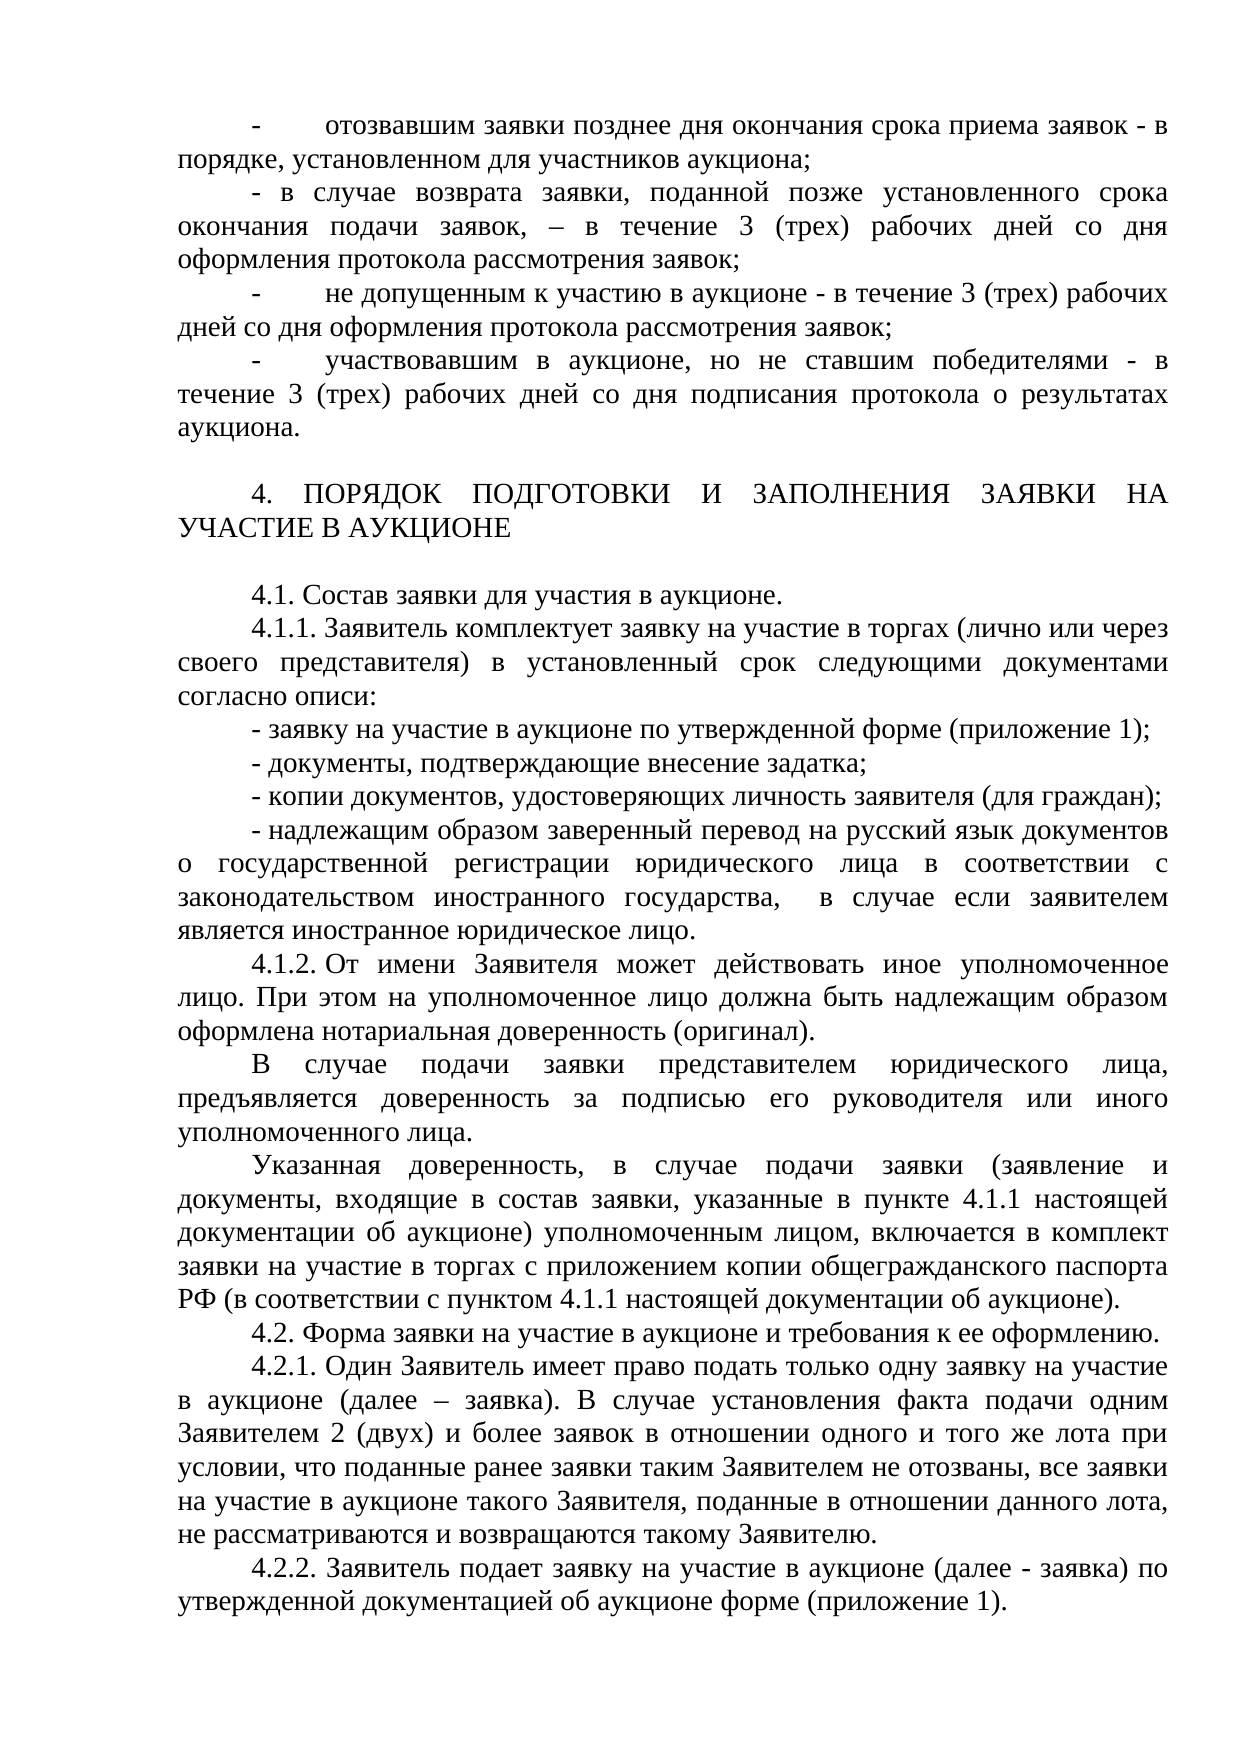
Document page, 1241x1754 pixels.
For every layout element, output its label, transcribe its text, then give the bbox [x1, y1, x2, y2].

text - надлежащим образом заверенный перевод на русский язык документов о государственной регистрации юридического лица в соответствии с законодательством иностранного государства, в случае если заявителем является иностранное юридическое лицо. [177, 812, 1169, 946]
text Указанная доверенность, в случае подачи заявки (заявление и документы, входящие в состав заявки, указанные в пункте 4.1.1 настоящей документации об аукционе) уполномоченным лицом, включается в комплект заявки на участие в торгах с приложением копии общегражданского паспорта РФ (в соответствии с пунктом 4.1.1 настоящей документации об аукционе). [177, 1147, 1169, 1315]
text - документы, подтверждающие внесение задатка; [177, 745, 1169, 778]
text 4.2.1. Один Заявитель имеет право подать только одну заявку на участие в аукционе (далее – заявка). В случае установления факта подачи одним Заявителем 2 (двух) и более заявок в отношении одного и того же лота при условии, что поданные ранее заявки таким Заявителем не отозваны, все заявки на участие в аукционе такого Заявителя, поданные в отношении данного лота, не рассматриваются и возвращаются такому Заявителю. [177, 1348, 1169, 1550]
text В случае подачи заявки представителем юридического лица, предъявляется доверенность за подписью его руководителя или иного уполномоченного лица. [177, 1047, 1169, 1147]
text 4.2.2. Заявитель подает заявку на участие в аукционе (далее - заявка) по утвержденной документацией об аукционе форме (приложение 1). [177, 1550, 1169, 1617]
text 4.1.1. Заявитель комплектует заявку на участие в торгах (лично или через своего представителя) в установленный срок следующими документами согласно описи: [177, 611, 1169, 711]
text 4.1. Состав заявки для участия в аукционе. [177, 577, 1169, 611]
text - в случае возврата заявки, поданной позже установленного срока окончания подачи заявок, – в течение 3 (трех) рабочих дней со дня оформления протокола рассмотрения заявок; [177, 174, 1169, 275]
text 4.2. Форма заявки на участие в аукционе и требования к ее оформлению. [177, 1315, 1169, 1348]
text - заявку на участие в аукционе по утвержденной форме (приложение 1); [177, 711, 1169, 745]
text 4.1.2. От имени Заявителя может действовать иное уполномоченное лицо. При этом на уполномоченное лицо должна быть надлежащим образом оформлена нотариальная доверенность (оригинал). [177, 946, 1169, 1047]
text - отозвавшим заявки позднее дня окончания срока приема заявок - в порядке, установленном для участников аукциона; [177, 107, 1169, 174]
text 4. ПОРЯДОК ПОДГОТОВКИ И ЗАПОЛНЕНИЯ ЗАЯВКИ НА УЧАСТИЕ В АУКЦИОНЕ [177, 476, 1169, 543]
text - не допущенным к участию в аукционе - в течение 3 (трех) рабочих дней со дня оформления протокола рассмотрения заявок; [177, 275, 1169, 342]
text - копии документов, удостоверяющих личность заявителя (для граждан); [177, 778, 1169, 812]
text - участвовавшим в аукционе, но не ставшим победителями - в течение 3 (трех) рабочих дней со дня подписания протокола о результатах аукциона. [177, 342, 1169, 443]
